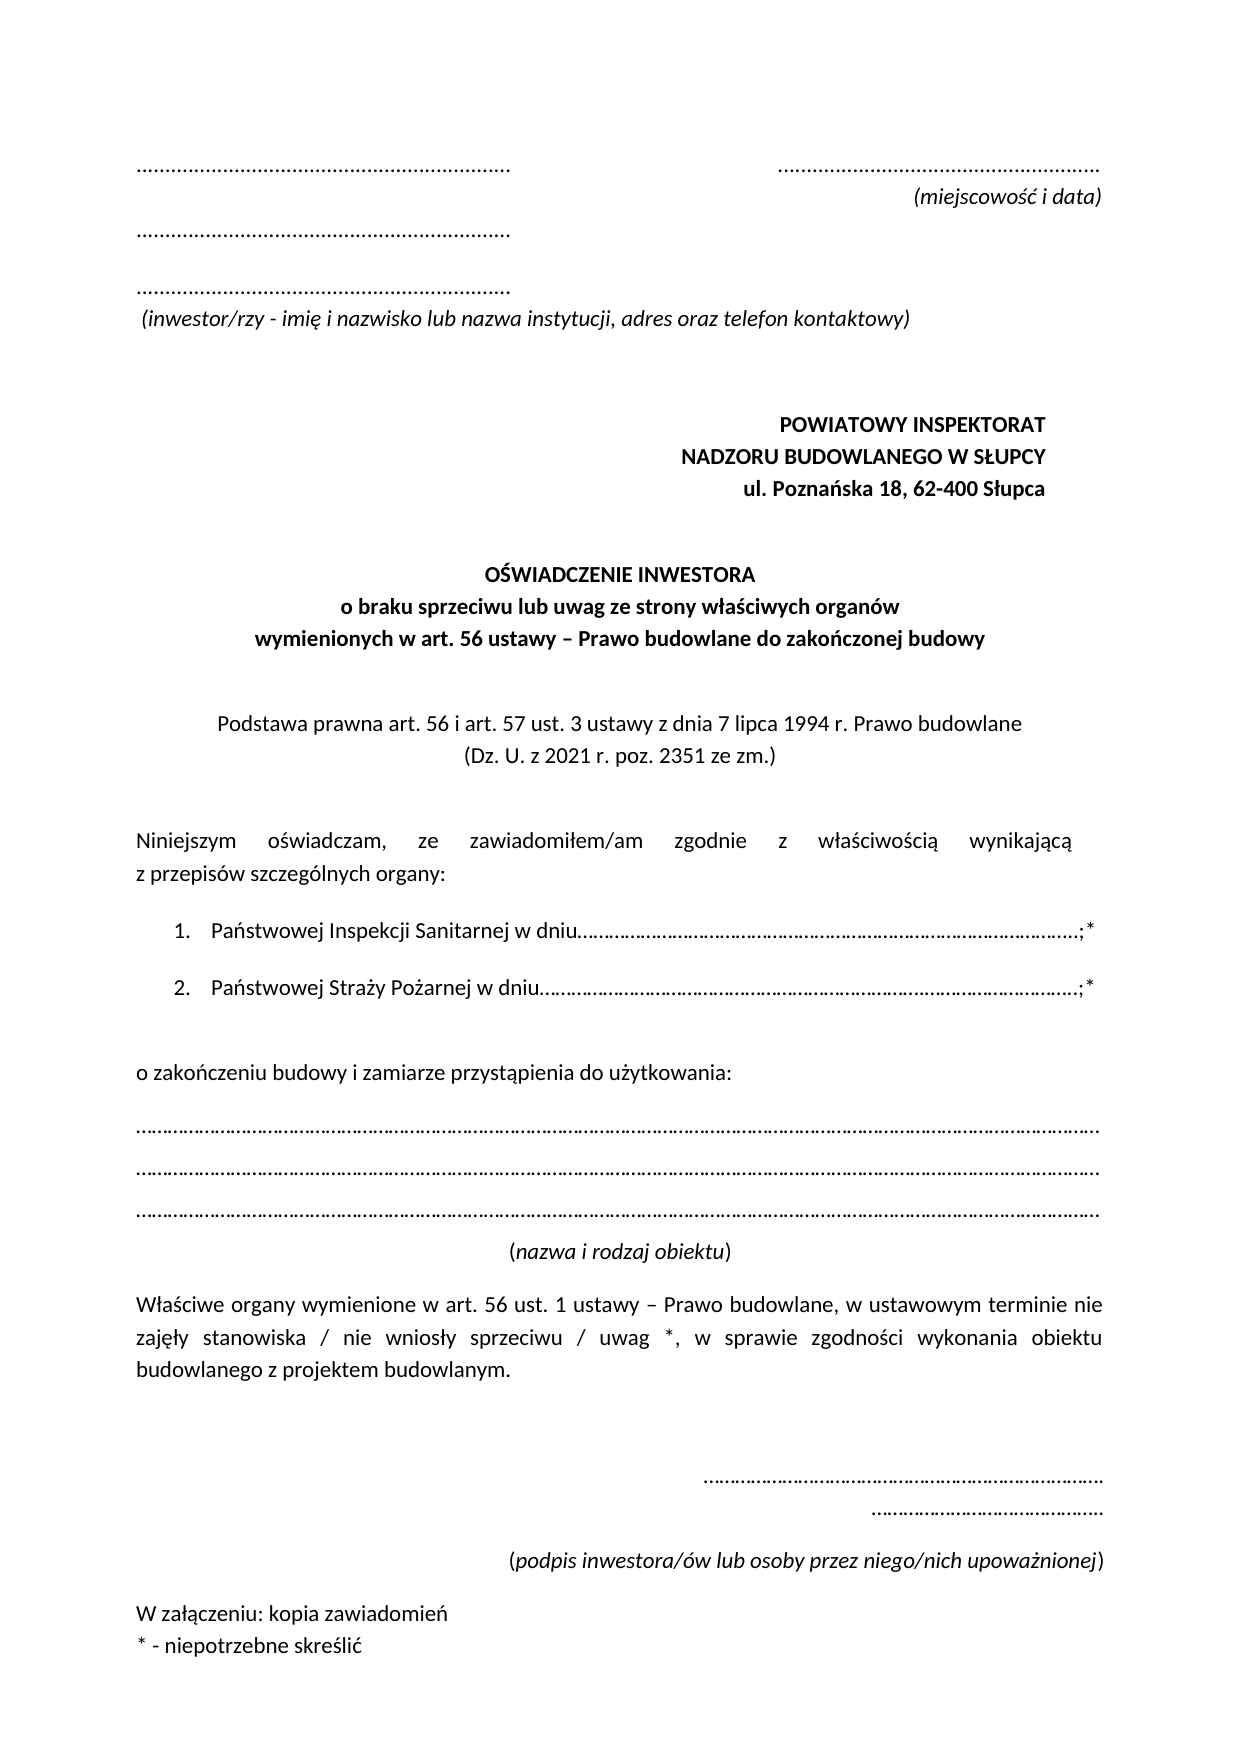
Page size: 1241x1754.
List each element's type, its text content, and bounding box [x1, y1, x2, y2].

text wymienionych w art. 56 ustawy – Prawo budowlane do zakończonej budowy [136, 624, 1104, 652]
text (Dz. U. z 2021 r. poz. 2351 ze zm.) [136, 741, 1104, 769]
text * - niepotrzebne skreślić [136, 1631, 1104, 1659]
text (podpis inwestora/ów lub osoby przez niego/nich upoważnionej) [136, 1546, 1104, 1574]
list Państwowej Inspekcji Sanitarnej w dniu…………………………………………………………………………………..;* [173, 916, 1104, 944]
text ................................................................. [136, 272, 1104, 300]
text (miejscowość i data) [136, 182, 1104, 211]
text (nazwa i rodzaj obiektu) [136, 1237, 1104, 1265]
text (inwestor/rzy - imię i nazwisko lub nazwa instytucji, adres oraz telefon kontaktowy) [136, 304, 1104, 332]
text ul. Poznańska 18, 62-400 Słupca [578, 474, 1046, 502]
list Państwowej Straży Pożarnej w dniu……………………………………………………………….………………………..;* [173, 973, 1104, 1001]
text o braku sprzeciwu lub uwag ze strony właściwych organów [136, 592, 1104, 620]
text W załączeniu: kopia zawiadomień [136, 1599, 1104, 1627]
text OŚWIADCZENIE INWESTORA [136, 560, 1104, 588]
text Podstawa prawna art. 56 i art. 57 ust. 3 ustawy z dnia 7 lipca 1994 r. Prawo budowlane [136, 709, 1104, 737]
text o zakończeniu budowy i zamiarze przystąpienia do użytkowania: [136, 1058, 1104, 1086]
text Niniejszym oświadczam, ze zawiadomiłem/am zgodnie z właściwością wynikającą z przepisów szczególnych organy: [136, 827, 1104, 887]
text ………………………………………………………………….…………………………………….. [136, 1461, 1104, 1521]
text ................................................................. [136, 215, 1104, 243]
text ................................................................. ........................................................ [136, 150, 1104, 178]
text Właściwe organy wymienione w art. 56 ust. 1 ustawy – Prawo budowlane, w ustawowym terminie nie zajęły stanowiska / nie wniosły sprzeciwu / uwag *, w sprawie zgodności wykonania obiektu budowlanego z projektem budowlanym. [136, 1290, 1104, 1383]
text NADZORU BUDOWLANEGO W SŁUPCY [578, 442, 1046, 470]
text POWIATOWY INSPEKTORAT [578, 410, 1046, 438]
text ……………………………………………………………………………………………………………………………………………………………………………………………………………………………………………………………………………………………………………………………………………………………………………………………………………………………………………………………………………………………………… [136, 1111, 1104, 1223]
